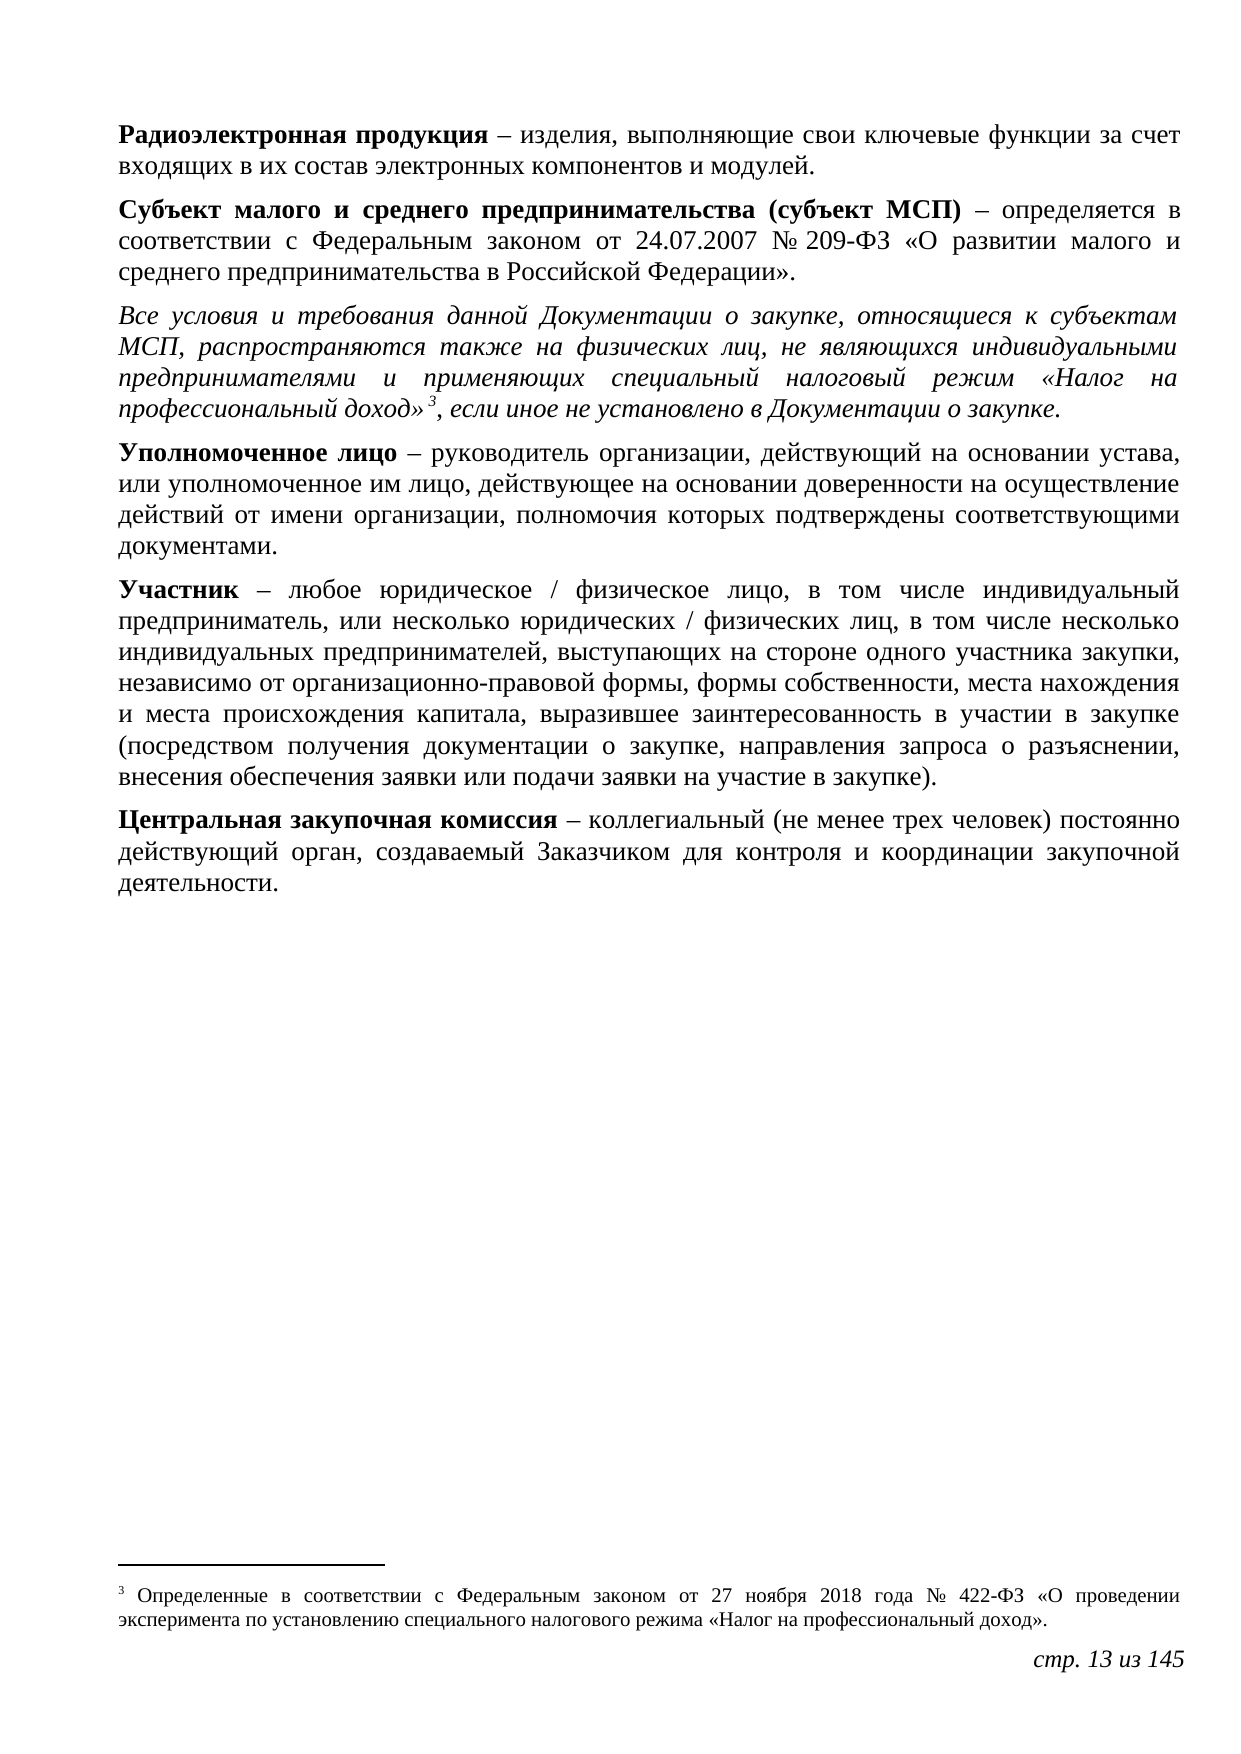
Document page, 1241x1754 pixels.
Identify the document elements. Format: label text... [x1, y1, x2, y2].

text Субъект малого и среднего предпринимательства (субъект МСП) – определяется в соответствии с Федеральным законом от 24.07.2007 № 209-ФЗ «О развитии малого и среднего предпринимательства в Российской Федерации». [118, 193, 1181, 286]
text Участник – любое юридическое / физическое лицо, в том числе индивидуальный предприниматель, или несколько юридических / физических лиц, в том числе несколько индивидуальных предпринимателей, выступающих на стороне одного участника закупки, независимо от организационно-правовой формы, формы собственности, места нахождения и места происхождения капитала, выразившее заинтересованность в участии в закупке (посредством получения документации о закупке, направления запроса о разъяснении, внесения обеспечения заявки или подачи заявки на участие в закупке). [118, 573, 1181, 791]
text Все условия и требования данной Документации о закупке, относящиеся к субъектам МСП, распространяются также на физических лиц, не являющихся индивидуальными предпринимателями и применяющих специальный налоговый режим «Налог на профессиональный доход» , если иное не установлено в Документации о закупке. [118, 299, 1181, 423]
text Радиоэлектронная продукция – изделия, выполняющие свои ключевые функции за счет входящих в их состав электронных компонентов и модулей. [118, 118, 1181, 180]
text Центральная закупочная комиссия – коллегиальный (не менее трех человек) постоянно действующий орган, создаваемый Заказчиком для контроля и координации закупочной деятельности. [118, 803, 1181, 897]
text Уполномоченное лицо – руководитель организации, действующий на основании устава, или уполномоченное им лицо, действующее на основании доверенности на осуществление действий от имени организации, полномочия которых подтверждены соответствующими документами. [118, 436, 1181, 561]
